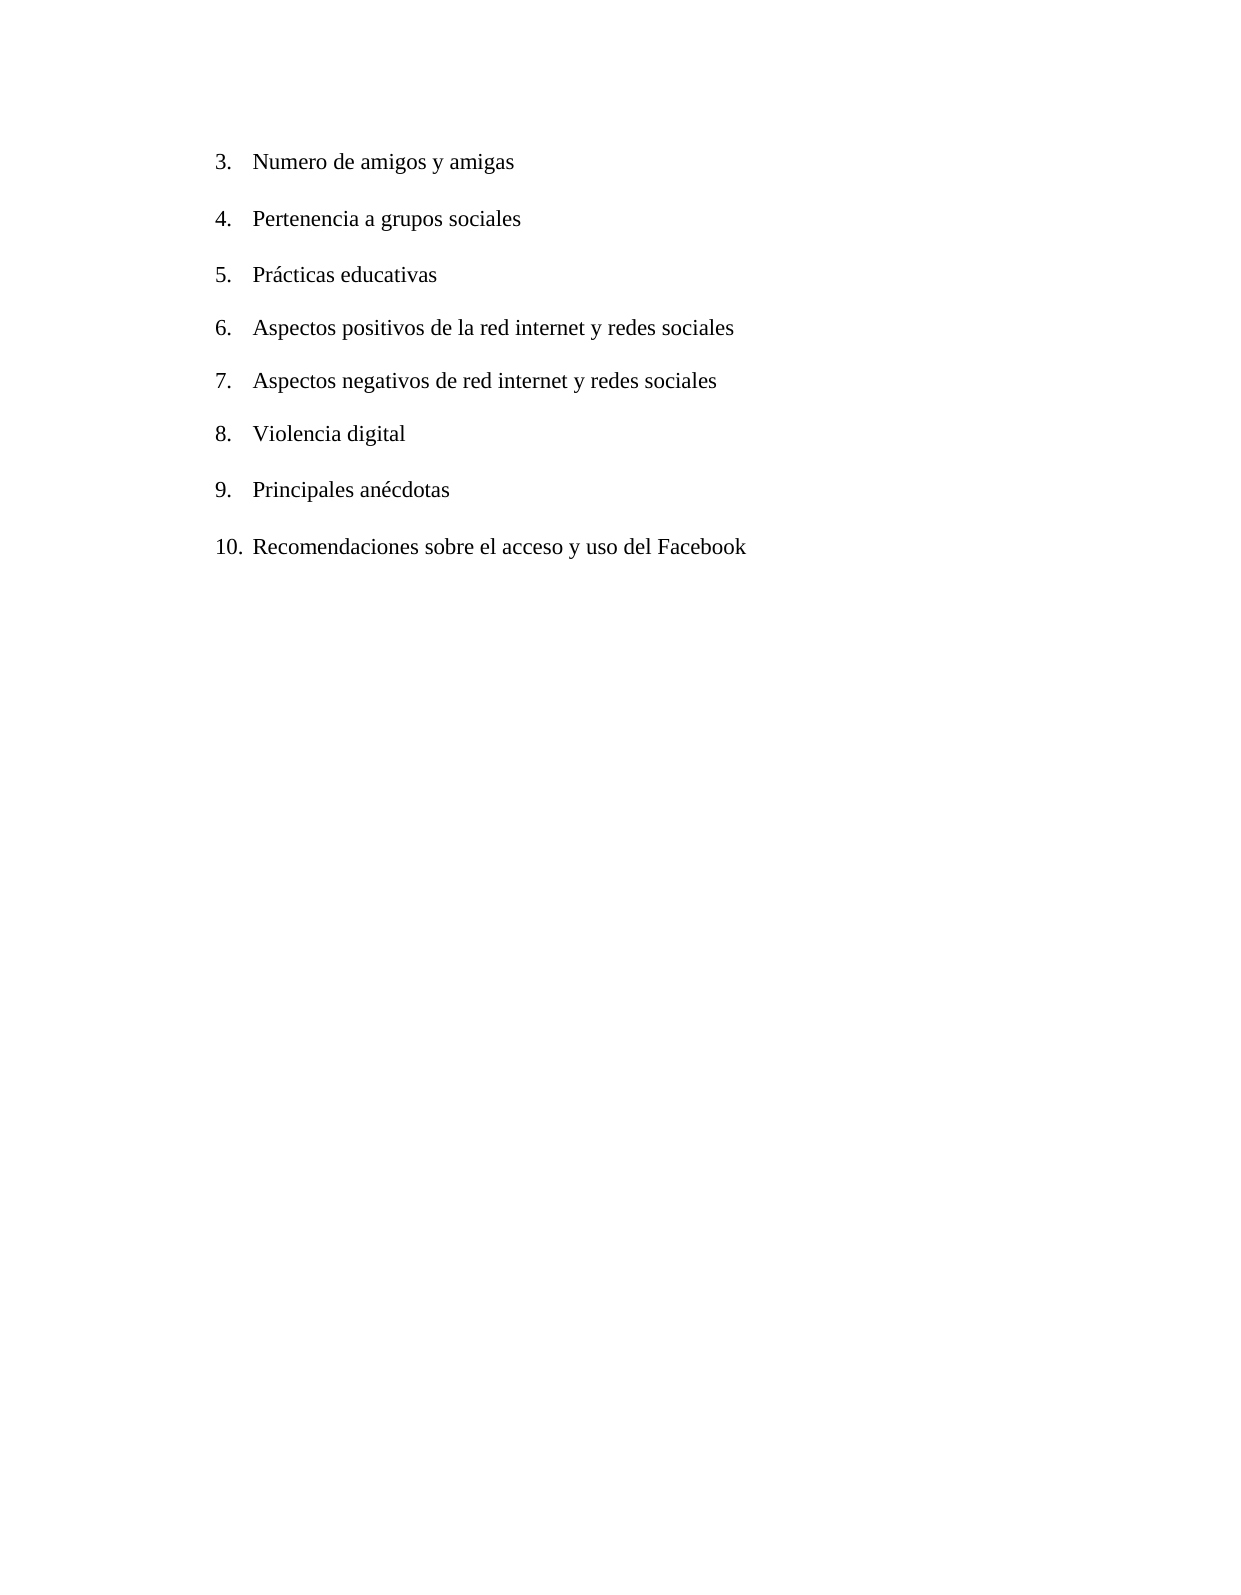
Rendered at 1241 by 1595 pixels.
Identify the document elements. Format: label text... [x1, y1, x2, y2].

list Pertenencia a grupos sociales [215, 205, 1122, 231]
list Aspectos negativos de red internet y redes sociales [215, 367, 1122, 393]
list Recomendaciones sobre el acceso y uso del Facebook [215, 533, 1122, 559]
list Numero de amigos y amigas [215, 148, 1122, 175]
list Principales anécdotas [215, 476, 1122, 502]
list Violencia digital [215, 419, 1122, 446]
list Aspectos positivos de la red internet y redes sociales [215, 314, 1122, 341]
list Prácticas educativas [215, 261, 1122, 288]
